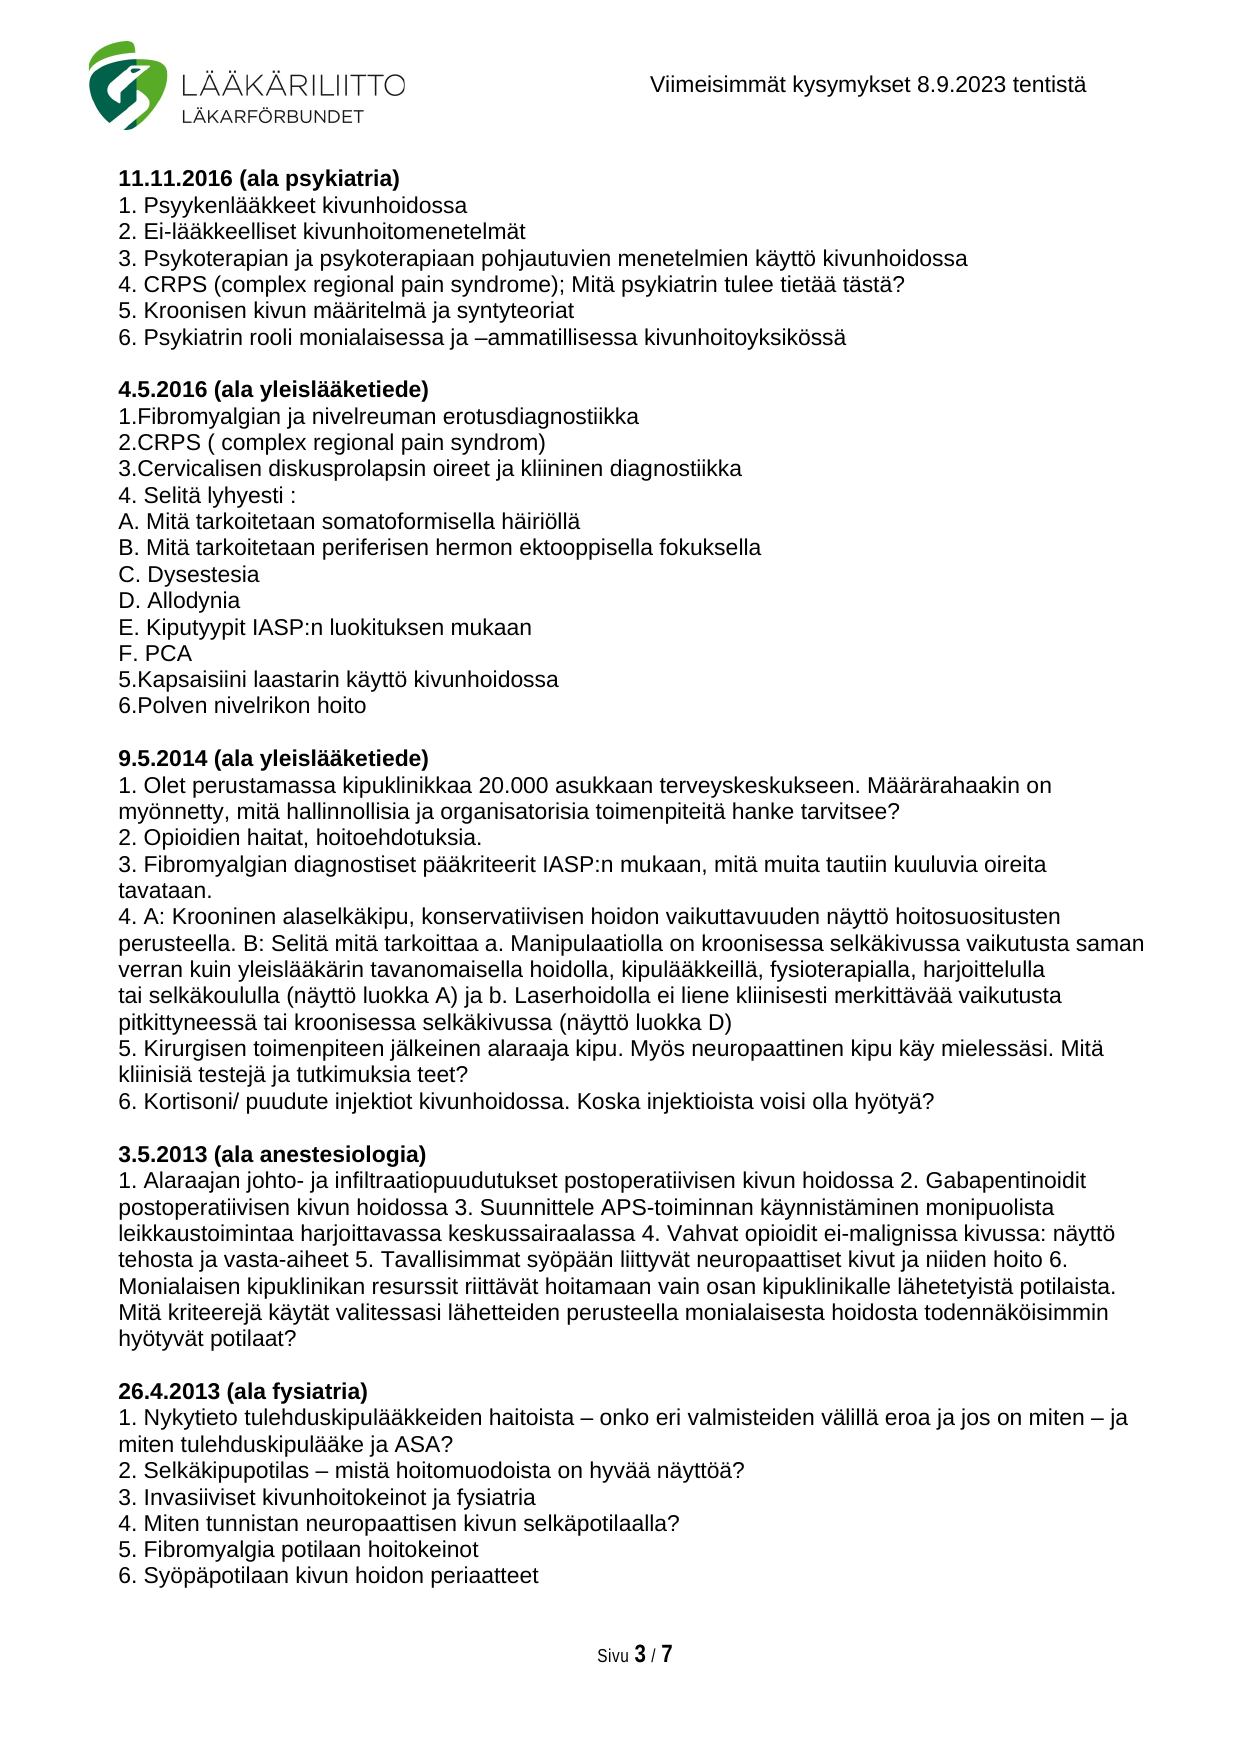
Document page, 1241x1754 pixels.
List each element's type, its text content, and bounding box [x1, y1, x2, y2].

text 3.Cervicalisen diskusprolapsin oireet ja kliininen diagnostiikka [118, 455, 1152, 482]
text 1. Psyykenlääkkeet kivunhoidossa [118, 192, 1152, 218]
text C. Dysestesia [118, 561, 1152, 587]
picture [88, 41, 405, 130]
text B. Mitä tarkoitetaan periferisen hermon ektooppisella fokuksella [118, 534, 1152, 561]
text F. PCA [118, 640, 1152, 666]
text 5. Kroonisen kivun määritelmä ja syntyteoriat [118, 297, 1152, 323]
text 2. Ei-lääkkeelliset kivunhoitomenetelmät [118, 218, 1152, 244]
text 1. Olet perustamassa kipuklinikkaa 20.000 asukkaan terveyskeskukseen. Määrärahaakin on myönnetty, mitä hallinnollisia ja organisatorisia toimenpiteitä hanke tarvitsee? 2. Opioidien haitat, hoitoehdotuksia. 3. Fibromyalgian diagnostiset pääkriteerit IASP:n mukaan, mitä muita tautiin kuuluvia oireita tavataan. 4. A: Krooninen alaselkäkipu, konservatiivisen hoidon vaikuttavuuden näyttö hoitosuositusten perusteella. B: Selitä mitä tarkoittaa a. Manipulaatiolla on kroonisessa selkäkivussa vaikutusta saman verran kuin yleislääkärin tavanomaisella hoidolla, kipulääkkeillä, fysioterapialla, harjoittelulla tai selkäkoululla (näyttö luokka A) ja b. Laserhoidolla ei liene kliinisesti merkittävää vaikutusta pitkittyneessä tai kroonisessa selkäkivussa (näyttö luokka D) 5. Kirurgisen toimenpiteen jälkeinen alaraaja kipu. Myös neuropaattinen kipu käy mielessäsi. Mitä kliinisiä testejä ja tutkimuksia teet? 6. Kortisoni/ puudute injektiot kivunhoidossa. Koska injektioista voisi olla hyötyä? [118, 772, 1152, 1114]
text 3. Psykoterapian ja psykoterapiaan pohjautuvien menetelmien käyttö kivunhoidossa [118, 244, 1152, 271]
text 1. Alaraajan johto- ja infiltraatiopuudutukset postoperatiivisen kivun hoidossa 2. Gabapentinoidit postoperatiivisen kivun hoidossa 3. Suunnittele APS-toiminnan käynnistäminen monipuolista leikkaustoimintaa harjoittavassa keskussairaalassa 4. Vahvat opioidit ei-malignissa kivussa: näyttö tehosta ja vasta-aiheet 5. Tavallisimmat syöpään liittyvät neuropaattiset kivut ja niiden hoito 6. Monialaisen kipuklinikan resurssit riittävät hoitamaan vain osan kipuklinikalle lähetetyistä potilaista. Mitä kriteerejä käytät valitessasi lähetteiden perusteella monialaisesta hoidosta todennäköisimmin hyötyvät potilaat? [118, 1167, 1152, 1352]
text A. Mitä tarkoitetaan somatoformisella häiriöllä [118, 508, 1152, 534]
text D. Allodynia [118, 587, 1152, 613]
text 11.11.2016 (ala psykiatria) [118, 165, 1152, 192]
text 4.5.2016 (ala yleislääketiede) [118, 376, 1152, 403]
text 4. Selitä lyhyesti : [118, 482, 1152, 508]
text 6.Polven nivelrikon hoito [118, 692, 1152, 719]
text E. Kiputyypit IASP:n luokituksen mukaan [118, 613, 1152, 640]
text 6. Psykiatrin rooli monialaisessa ja –ammatillisessa kivunhoitoyksikössä [118, 323, 1152, 350]
text 1. Nykytieto tulehduskipulääkkeiden haitoista – onko eri valmisteiden välillä eroa ja jos on miten – ja miten tulehduskipulääke ja ASA? 2. Selkäkipupotilas – mistä hoitomuodoista on hyvää näyttöä? 3. Invasiiviset kivunhoitokeinot ja fysiatria 4. Miten tunnistan neuropaattisen kivun selkäpotilaalla? 5. Fibromyalgia potilaan hoitokeinot 6. Syöpäpotilaan kivun hoidon periaatteet [118, 1404, 1152, 1589]
text 1.Fibromyalgian ja nivelreuman erotusdiagnostiikka [118, 403, 1152, 429]
text 2.CRPS ( complex regional pain syndrom) [118, 429, 1152, 455]
text 3.5.2013 (ala anestesiologia) [118, 1141, 1152, 1167]
text 9.5.2014 (ala yleislääketiede) [118, 745, 1152, 772]
text 5.Kapsaisiini laastarin käyttö kivunhoidossa [118, 666, 1152, 692]
text 4. CRPS (complex regional pain syndrome); Mitä psykiatrin tulee tietää tästä? [118, 271, 1152, 297]
text 26.4.2013 (ala fysiatria) [118, 1378, 1152, 1404]
